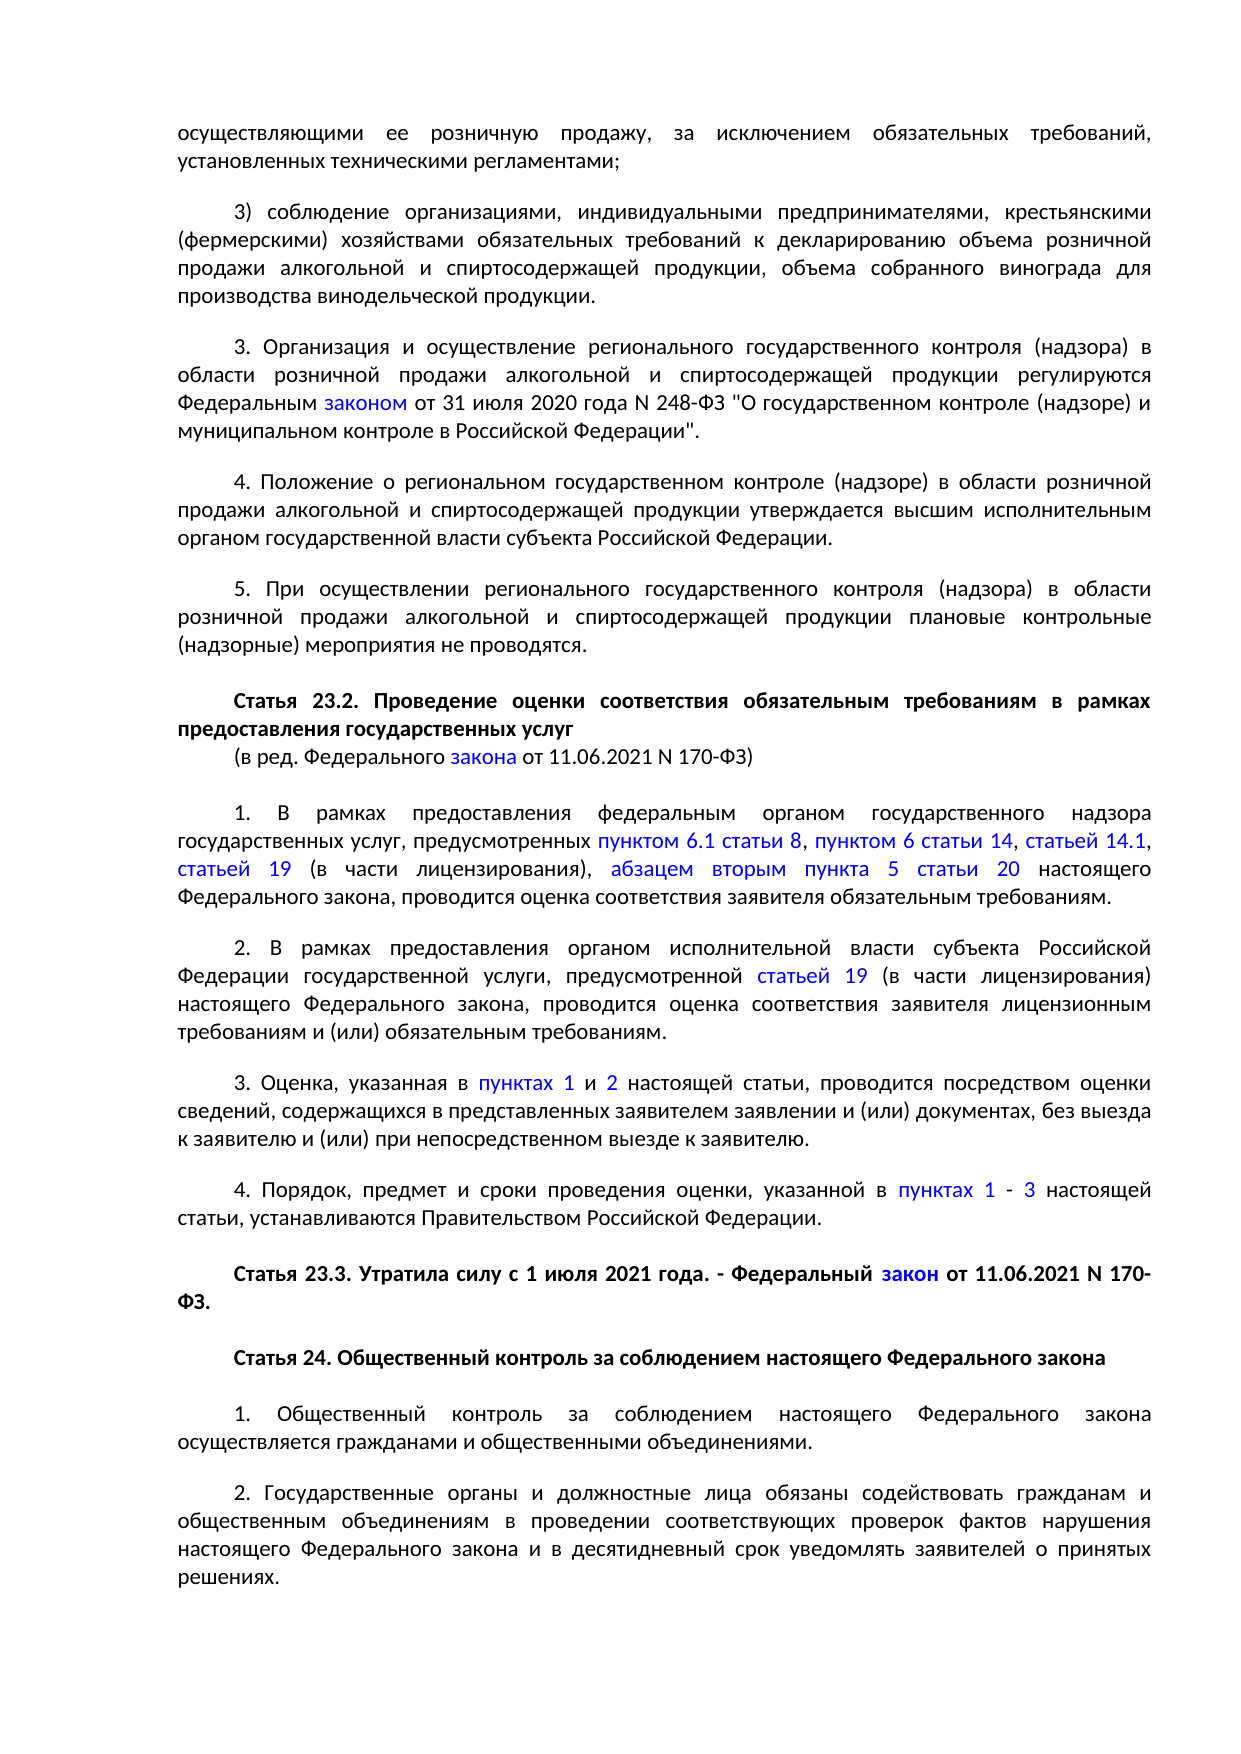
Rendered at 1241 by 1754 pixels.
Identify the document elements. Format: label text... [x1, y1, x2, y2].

text 2. Государственные органы и должностные лица обязаны содействовать гражданам и общественным объединениям в проведении соответствующих проверок фактов нарушения настоящего Федерального закона и в десятидневный срок уведомлять заявителей о принятых решениях. [177, 1478, 1152, 1590]
text 3. Организация и осуществление регионального государственного контроля (надзора) в области розничной продажи алкогольной и спиртосодержащей продукции регулируются Федеральным законом от 31 июля 2020 года N 248-ФЗ "О государственном контроле (надзоре) и муниципальном контроле в Российской Федерации". [177, 332, 1152, 444]
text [177, 118, 1152, 174]
text 4. Порядок, предмет и сроки проведения оценки, указанной в пунктах 1 - 3 настоящей статьи, устанавливаются Правительством Российской Федерации. [177, 1175, 1152, 1231]
text 4. Положение о региональном государственном контроле (надзоре) в области розничной продажи алкогольной и спиртосодержащей продукции утверждается высшим исполнительным органом государственной власти субъекта Российской Федерации. [177, 467, 1152, 551]
text 1. В рамках предоставления федеральным органом государственного надзора государственных услуг, предусмотренных пунктом 6.1 статьи 8, пунктом 6 статьи 14, статьей 14.1, статьей 19 (в части лицензирования), абзацем вторым пункта 5 статьи 20 настоящего Федерального закона, проводится оценка соответствия заявителя обязательным требованиям. [177, 798, 1152, 910]
text 1. Общественный контроль за соблюдением настоящего Федерального закона осуществляется гражданами и общественными объединениями. [177, 1399, 1152, 1455]
text (в ред. Федерального закона от 11.06.2021 N 170-ФЗ) [177, 742, 1152, 770]
text 2. В рамках предоставления органом исполнительной власти субъекта Российской Федерации государственной услуги, предусмотренной статьей 19 (в части лицензирования) настоящего Федерального закона, проводится оценка соответствия заявителя лицензионным требованиям и (или) обязательным требованиям. [177, 933, 1152, 1045]
text 5. При осуществлении регионального государственного контроля (надзора) в области розничной продажи алкогольной и спиртосодержащей продукции плановые контрольные (надзорные) мероприятия не проводятся. [177, 574, 1152, 658]
text 3. Оценка, указанная в пунктах 1 и 2 настоящей статьи, проводится посредством оценки сведений, содержащихся в представленных заявителем заявлении и (или) документах, без выезда к заявителю и (или) при непосредственном выезде к заявителю. [177, 1068, 1152, 1152]
text 3) соблюдение организациями, индивидуальными предпринимателями, крестьянскими (фермерскими) хозяйствами обязательных требований к декларированию объема розничной продажи алкогольной и спиртосодержащей продукции, объема собранного винограда для производства винодельческой продукции. [177, 197, 1152, 309]
title Статья 24. Общественный контроль за соблюдением настоящего Федерального закона [177, 1343, 1152, 1371]
title Статья 23.2. Проведение оценки соответствия обязательным требованиям в рамках предоставления государственных услуг [177, 686, 1152, 742]
title Статья 23.3. Утратила силу с 1 июля 2021 года. - Федеральный закон от 11.06.2021 N 170-ФЗ. [177, 1259, 1152, 1315]
